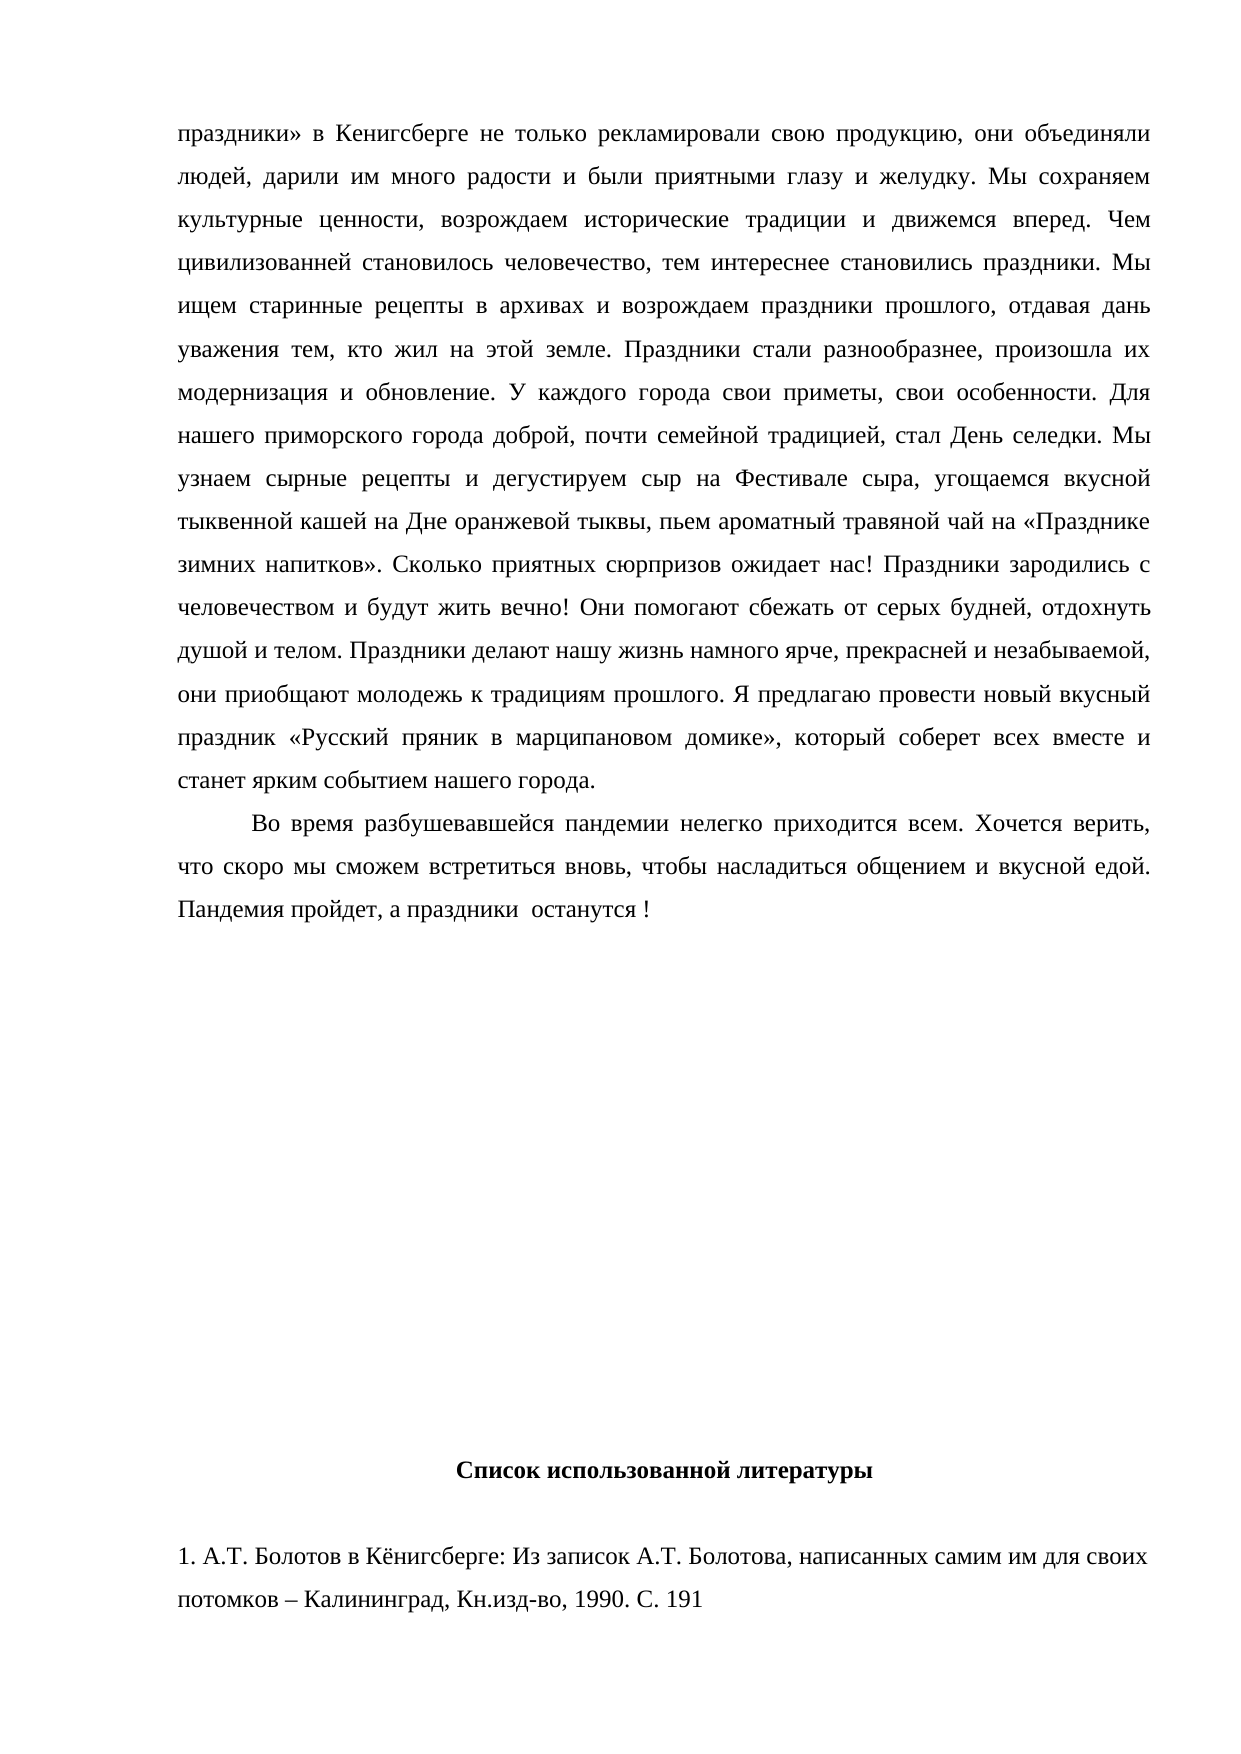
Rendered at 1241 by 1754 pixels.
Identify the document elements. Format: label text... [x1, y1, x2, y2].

text Во время разбушевавшейся пандемии нелегко приходится всем. Хочется верить, что скоро мы сможем встретиться вновь, чтобы насладиться общением и вкусной едой. Пандемия пройдет, а праздники останутся ! [177, 808, 1152, 923]
text 1. А.Т. Болотов в Кёнигсберге: Из записок А.Т. Болотова, написанных самим им для своих потомков – Калининград, Кн.изд-во, 1990. С. 191 [177, 1541, 1152, 1613]
text Список использованной литературы [177, 1455, 1152, 1484]
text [177, 118, 1152, 794]
